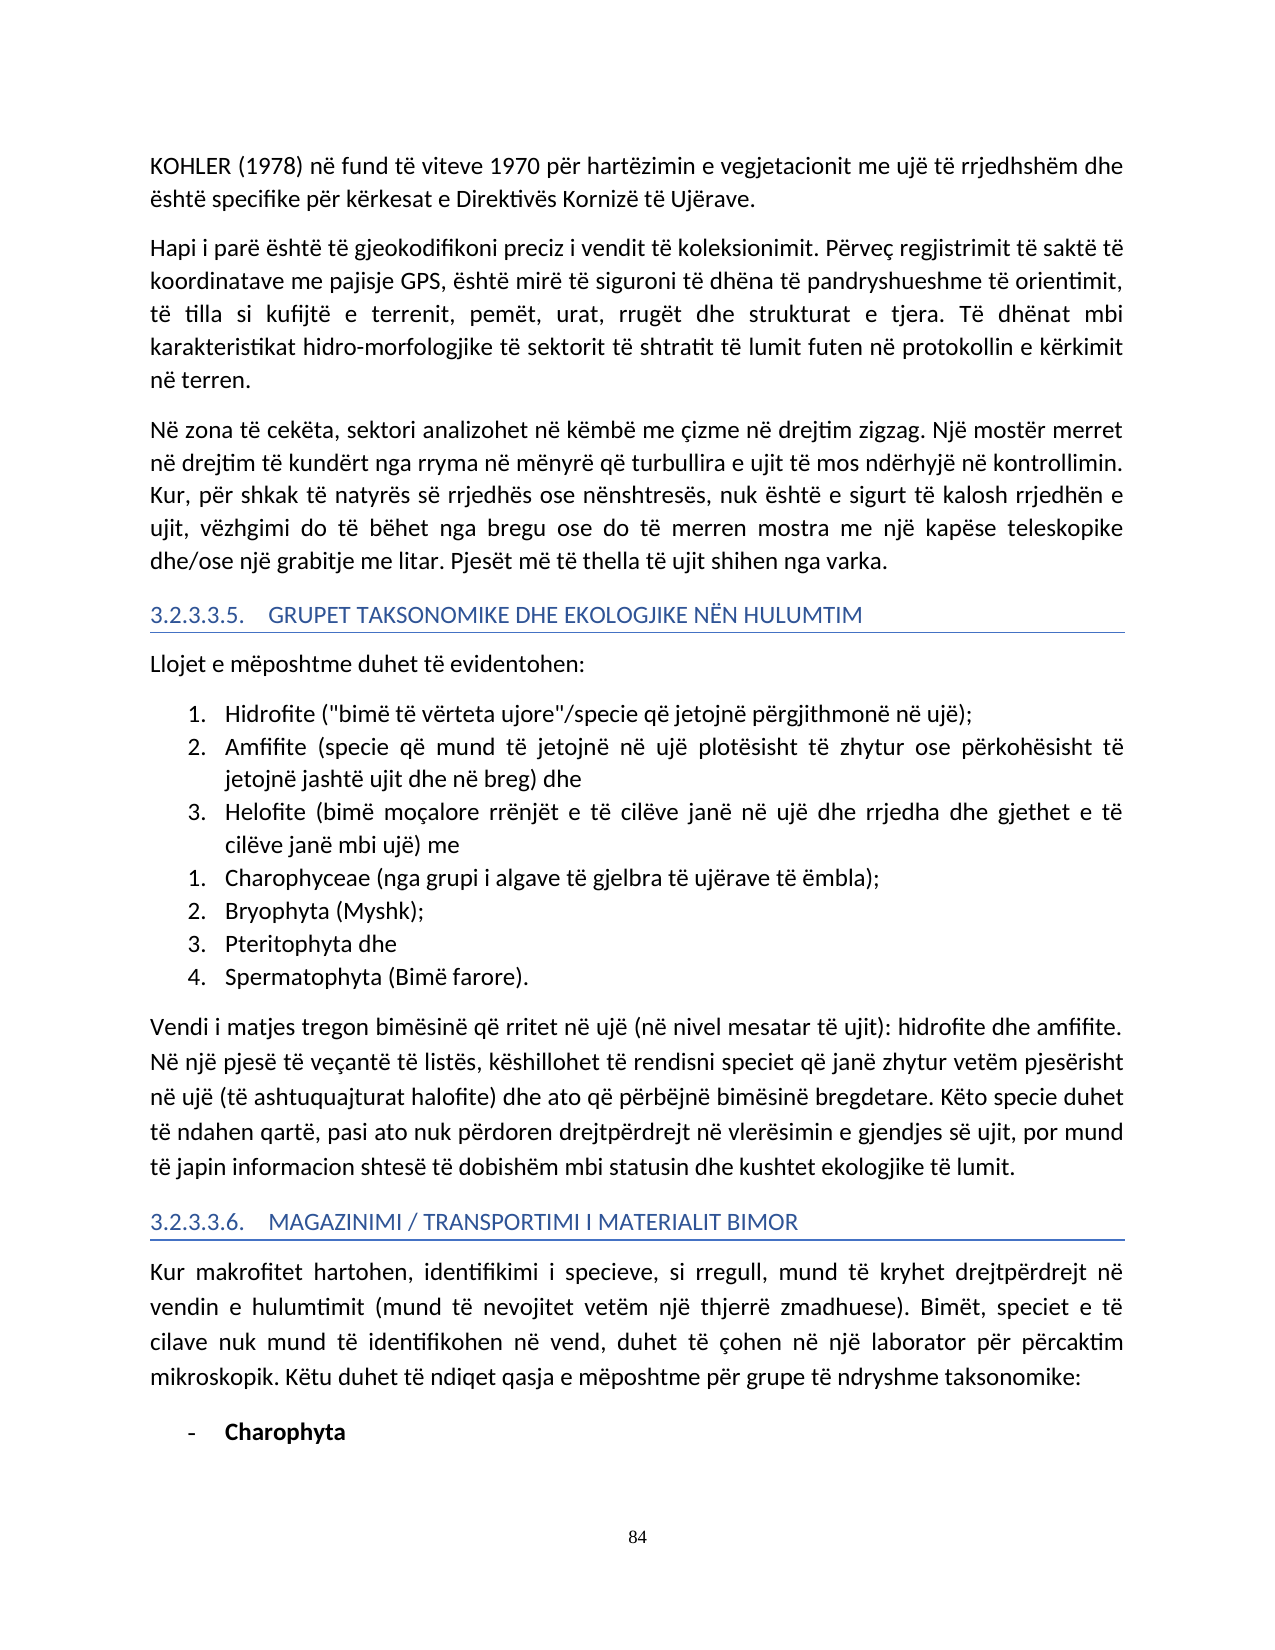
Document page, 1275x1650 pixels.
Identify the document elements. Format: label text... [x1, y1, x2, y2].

subtitle Magazinimi / transportimi i materialit bimor [150, 1207, 1125, 1239]
list Spermatophyta (Bimë farore). [187, 961, 1125, 992]
list Pteritophyta dhe [187, 928, 1125, 959]
text Hapi i parë është të gjeokodifikoni preciz i vendit të koleksionimit. Përveç regjistrimit të saktë të koordinatave me pajisje GPS, është mirë të siguroni të dhëna të pandryshueshme të orientimit, të tilla si kufijtë e terrenit, pemët, urat, rrugët dhe strukturat e tjera. Të dhënat mbi karakteristikat hidro-morfologjike të sektorit të shtratit të lumit futen në protokollin e kërkimit në terren. [150, 232, 1125, 395]
list Charophyta [187, 1416, 1125, 1447]
text Vendi i matjes tregon bimësinë që rritet në ujë (në nivel mesatar të ujit): hidrofite dhe amfifite. Në një pjesë të veçantë të listës, këshillohet të rendisni speciet që janë zhytur vetëm pjesërisht në ujë (të ashtuquajturat halofite) dhe ato që përbëjnë bimësinë bregdetare. Këto specie duhet të ndahen qartë, pasi ato nuk përdoren drejtpërdrejt në vlerësimin e gjendjes së ujit, por mund të japin informacion shtesë të dobishëm mbi statusin dhe kushtet ekologjike të lumit. [150, 1011, 1125, 1181]
list Charophyceae (nga grupi i algave të gjelbra të ujërave të ëmbla); [187, 862, 1125, 893]
text Në zona të cekëta, sektori analizohet në këmbë me çizme në drejtim zigzag. Një mostër merret në drejtim të kundërt nga rryma në mënyrë që turbullira e ujit të mos ndërhyjë në kontrollimin. Kur, për shkak të natyrës së rrjedhës ose nënshtresës, nuk është e sigurt të kalosh rrjedhën e ujit, vëzhgimi do të bëhet nga bregu ose do të merren mostra me një kapëse teleskopike dhe/ose një grabitje me litar. Pjesët më të thella të ujit shihen nga varka. [150, 414, 1125, 576]
list Helofite (bimë moçalore rrënjët e të cilëve janë në ujë dhe rrjedha dhe gjethet e të cilëve janë mbi ujë) me [187, 797, 1125, 860]
list Hidrofite ("bimë të vërteta ujore"/specie që jetojnë përgjithmonë në ujë); [187, 698, 1125, 728]
list Bryophyta (Myshk); [187, 895, 1125, 926]
subtitle Grupet taksonomike dhe ekologjike nën hulumtim [150, 599, 1125, 632]
text Llojet e mëposhtme duhet të evidentohen: [150, 648, 1125, 679]
text Kur makrofitet hartohen, identifikimi i specieve, si rregull, mund të kryhet drejtpërdrejt në vendin e hulumtimit (mund të nevojitet vetëm një thjerrë zmadhuese). Bimët, speciet e të cilave nuk mund të identifikohen në vend, duhet të çohen në një laborator për përcaktim mikroskopik. Këtu duhet të ndiqet qasja e mëposhtme për grupe të ndryshme taksonomike: [150, 1256, 1125, 1391]
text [150, 150, 1125, 213]
list Amfifite (specie që mund të jetojnë në ujë plotësisht të zhytur ose përkohësisht të jetojnë jashtë ujit dhe në breg) dhe [187, 731, 1125, 794]
